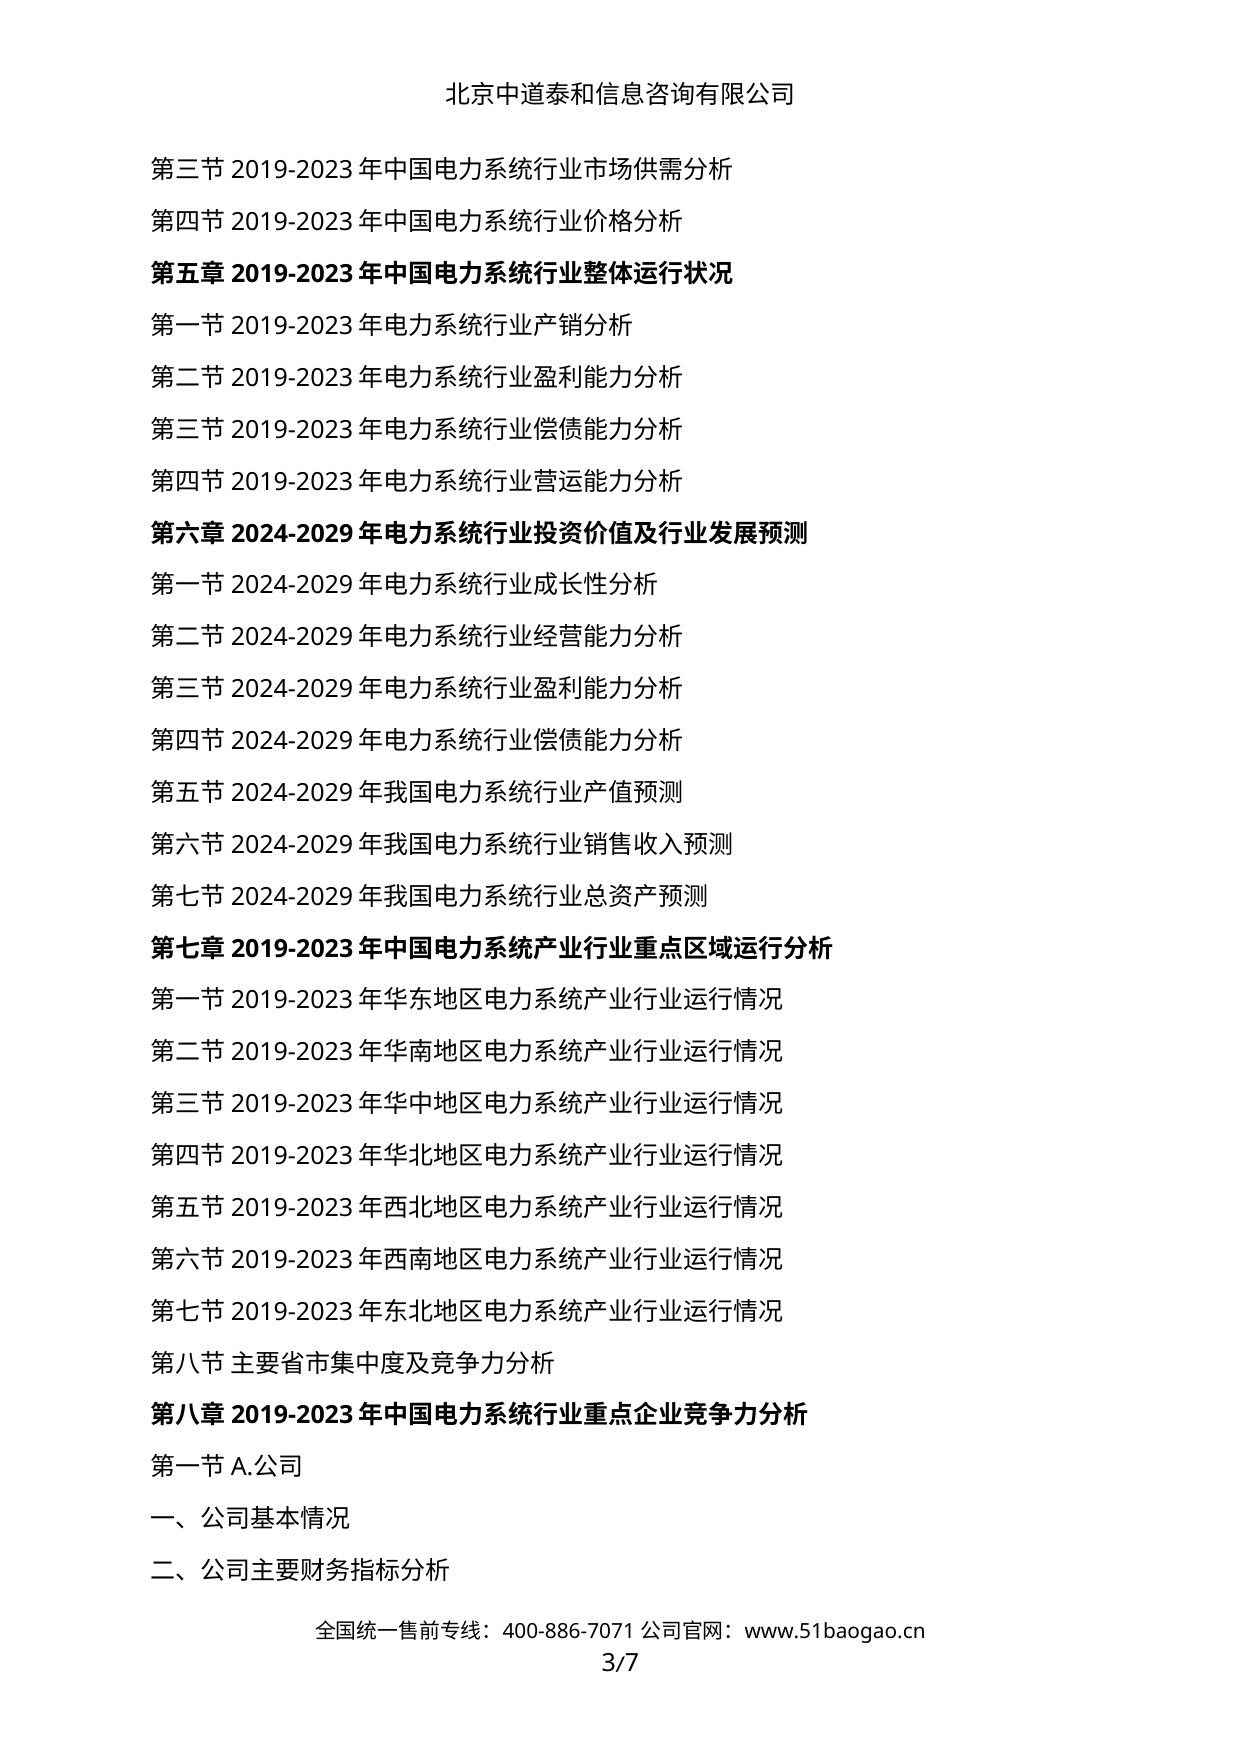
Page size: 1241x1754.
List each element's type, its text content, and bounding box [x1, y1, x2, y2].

text 第五节 2024-2029年我国电力系统行业产值预测 [150, 772, 1090, 809]
text 第六节 2024-2029年我国电力系统行业销售收入预测 [150, 824, 1090, 861]
text 第八章 2019-2023年中国电力系统行业重点企业竞争力分析 [150, 1395, 1090, 1431]
text 第七节 2019-2023年东北地区电力系统产业行业运行情况 [150, 1291, 1090, 1327]
text 第四节 2019-2023年华北地区电力系统产业行业运行情况 [150, 1136, 1090, 1172]
text 第三节 2019-2023年电力系统行业偿债能力分析 [150, 409, 1090, 446]
text 第五章 2019-2023年中国电力系统行业整体运行状况 [150, 254, 1090, 290]
text 第三节 2019-2023年华中地区电力系统产业行业运行情况 [150, 1084, 1090, 1120]
text 二、公司主要财务指标分析 [150, 1551, 1090, 1587]
text 第五节 2019-2023年西北地区电力系统产业行业运行情况 [150, 1187, 1090, 1224]
text 第一节 2019-2023年电力系统行业产销分析 [150, 306, 1090, 342]
text 第二节 2024-2029年电力系统行业经营能力分析 [150, 617, 1090, 653]
text 第六章 2024-2029年电力系统行业投资价值及行业发展预测 [150, 513, 1090, 549]
text 第一节 2024-2029年电力系统行业成长性分析 [150, 565, 1090, 601]
text 第一节 2019-2023年华东地区电力系统产业行业运行情况 [150, 980, 1090, 1016]
text 第二节 2019-2023年华南地区电力系统产业行业运行情况 [150, 1032, 1090, 1068]
text 第六节 2019-2023年西南地区电力系统产业行业运行情况 [150, 1239, 1090, 1276]
text 第四节 2024-2029年电力系统行业偿债能力分析 [150, 721, 1090, 757]
text 一、公司基本情况 [150, 1499, 1090, 1535]
text 第八节 主要省市集中度及竞争力分析 [150, 1343, 1090, 1379]
text 第七节 2024-2029年我国电力系统行业总资产预测 [150, 876, 1090, 912]
text 第四节 2019-2023年中国电力系统行业价格分析 [150, 202, 1090, 238]
text 第一节 A.公司 [150, 1447, 1090, 1483]
text 第四节 2019-2023年电力系统行业营运能力分析 [150, 461, 1090, 497]
text 第三节 2024-2029年电力系统行业盈利能力分析 [150, 669, 1090, 705]
text 第二节 2019-2023年电力系统行业盈利能力分析 [150, 357, 1090, 394]
text 第三节 2019-2023年中国电力系统行业市场供需分析 [150, 150, 1090, 186]
text 第七章 2019-2023年中国电力系统产业行业重点区域运行分析 [150, 928, 1090, 964]
